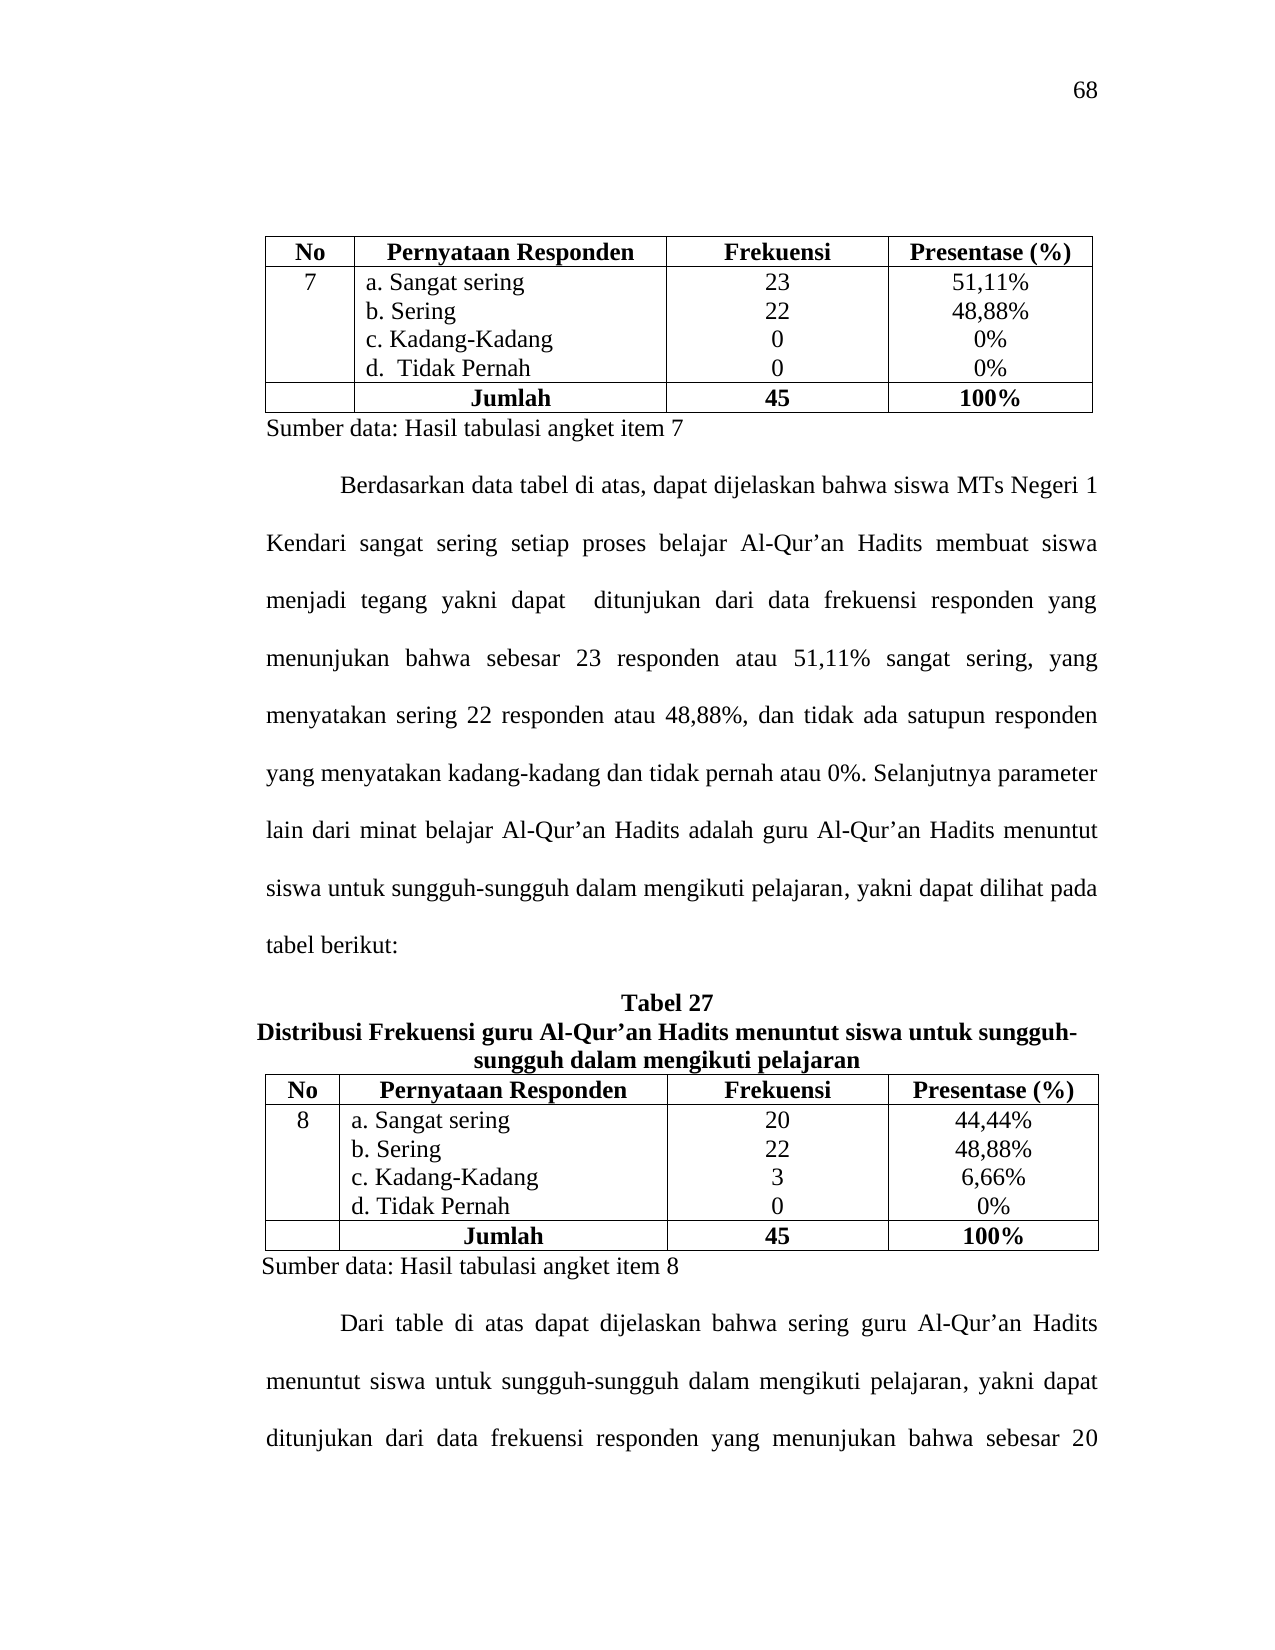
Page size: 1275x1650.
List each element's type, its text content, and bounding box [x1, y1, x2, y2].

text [266, 1308, 1098, 1452]
table_cell 23 22 0 0 [667, 267, 888, 382]
table_cell 45 [667, 383, 888, 412]
text Tabel 27 [236, 988, 1098, 1017]
table_cell 8 [266, 1105, 339, 1220]
text Distribusi Frekuensi guru Al-Qur’an Hadits menuntut siswa untuk sungguh-sungguh dalam mengikuti pelajaran [236, 1017, 1098, 1074]
table_cell 100% [889, 383, 1092, 412]
table_cell a. Sangat sering b. Sering c. Kadang-Kadang d. Tidak Pernah [340, 1105, 667, 1220]
table_header Presentase (%) [889, 1075, 1098, 1104]
table_header Pernyataan Responden [340, 1075, 667, 1104]
table_cell 45 [668, 1221, 888, 1250]
table_cell Jumlah [355, 383, 666, 412]
table_header Presentase (%) [889, 237, 1092, 266]
table_cell [266, 1221, 339, 1250]
table_header No [266, 1075, 339, 1104]
table_header Frekuensi [667, 237, 888, 266]
table_cell 44,44% 48,88% 6,66% 0% [889, 1105, 1098, 1220]
table_cell 20 22 3 0 [668, 1105, 888, 1220]
table_cell 7 [266, 267, 354, 382]
text Sumber data: Hasil tabulasi angket item 7 [266, 413, 1098, 442]
table_cell 51,11% 48,88% 0% 0% [889, 267, 1092, 382]
text Berdasarkan data tabel di atas, dapat dijelaskan bahwa siswa MTs Negeri 1 Kendari sangat sering setiap proses belajar Al-Qur’an Hadits membuat siswa menjadi tegang yakni dapat ditunjukan dari data frekuensi responden yang menunjukan bahwa sebesar 23 responden atau 51,11% sangat sering, yang menyatakan sering 22 responden atau 48,88%, dan tidak ada satupun responden yang menyatakan kadang-kadang dan tidak pernah atau 0%. Selanjutnya parameter lain dari minat belajar Al-Qur’an Hadits adalah guru Al-Qur’an Hadits menuntut siswa untuk sungguh-sungguh dalam mengikuti pelajaran, yakni dapat dilihat pada tabel berikut: [266, 470, 1098, 959]
table_header Pernyataan Responden [355, 237, 666, 266]
table_header Frekuensi [668, 1075, 888, 1104]
table_cell Jumlah [340, 1221, 667, 1250]
table_cell [266, 383, 354, 412]
table_header No [266, 237, 354, 266]
text Sumber data: Hasil tabulasi angket item 8 [236, 1251, 1098, 1279]
table_cell a. Sangat sering b. Sering c. Kadang-Kadang d. Tidak Pernah [355, 267, 666, 382]
table_cell 100% [889, 1221, 1098, 1250]
